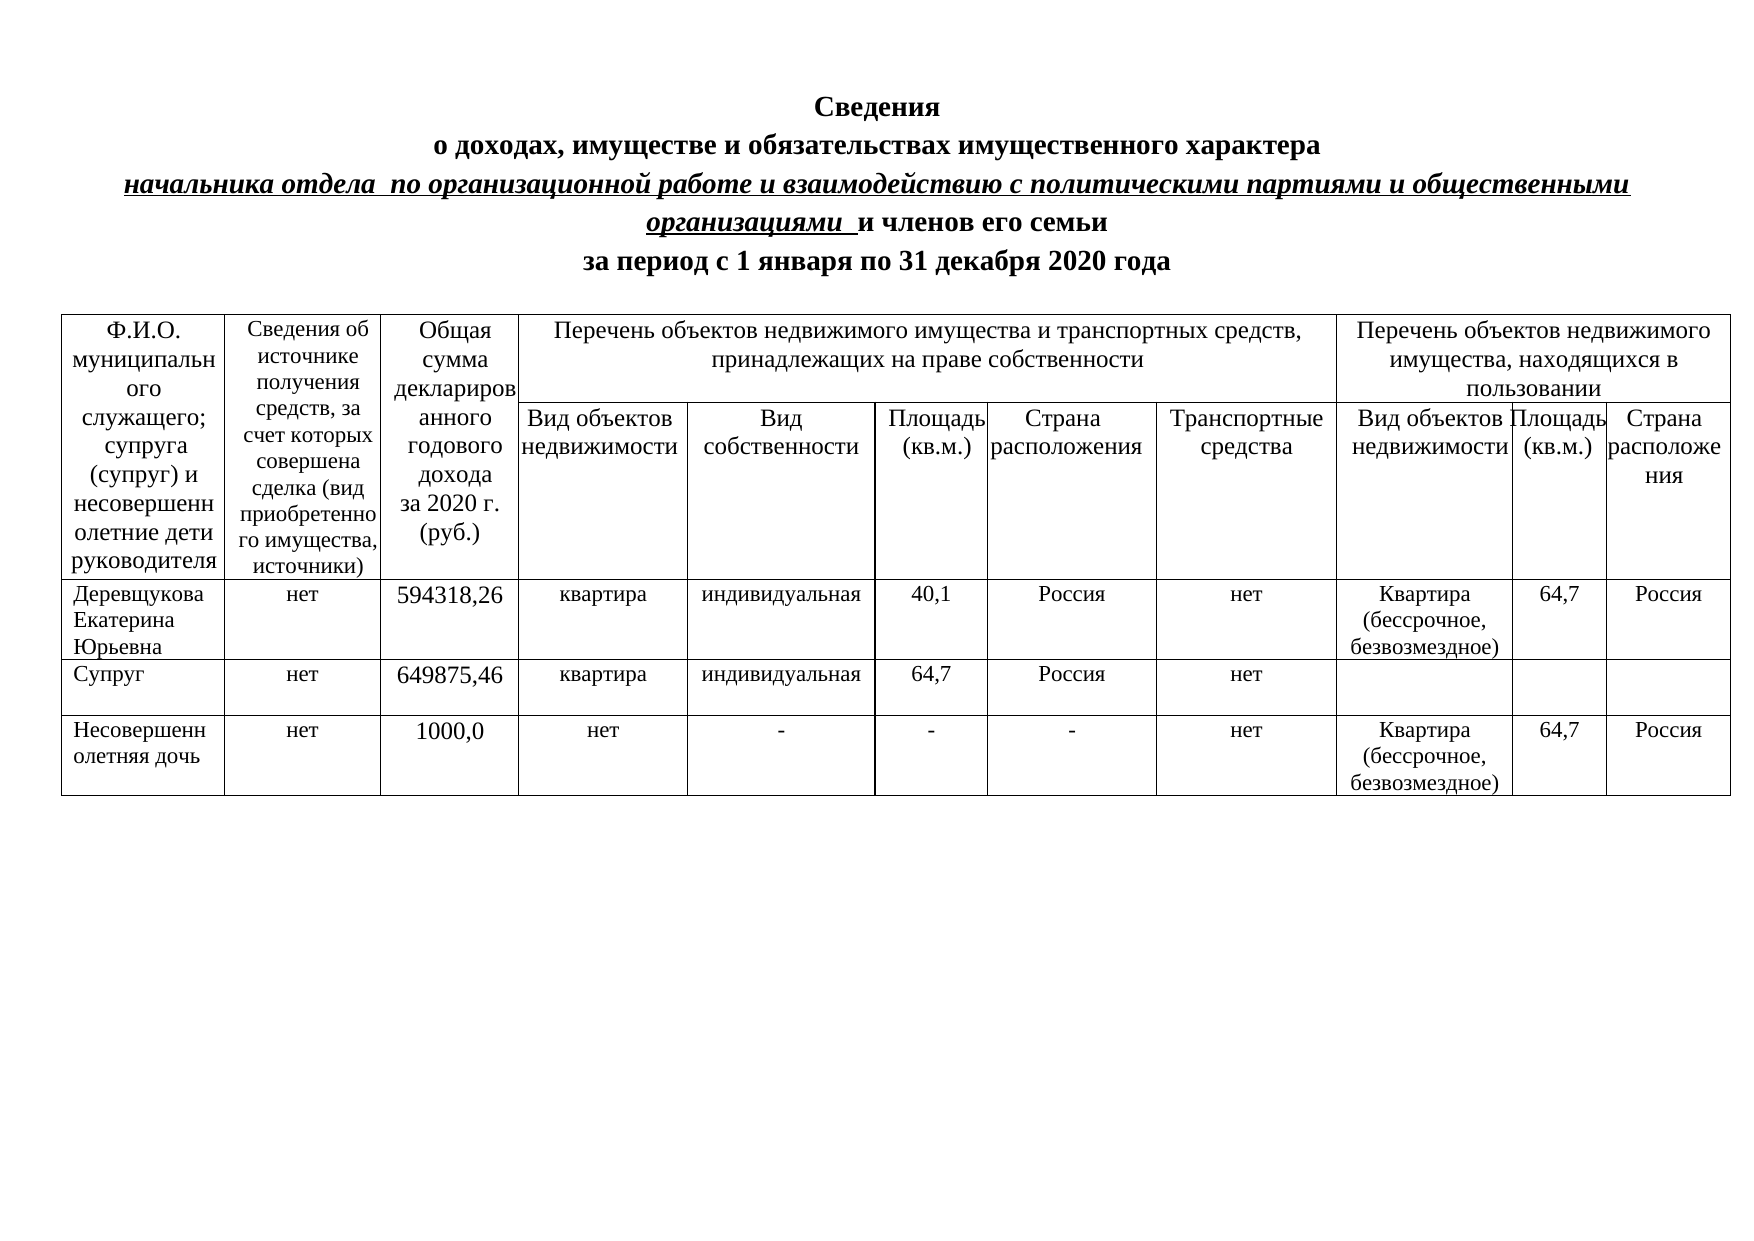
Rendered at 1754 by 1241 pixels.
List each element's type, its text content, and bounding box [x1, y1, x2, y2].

table_header Перечень объектов недвижимого имущества, находящихся в пользовании [1337, 315, 1730, 402]
table_header Перечень объектов недвижимого имущества и транспортных средств, принадлежащих на праве собственности [519, 315, 1336, 402]
table_cell нет [1157, 716, 1336, 795]
table_cell Деревщукова Екатерина Юрьевна [62, 580, 224, 659]
table_cell нет [1157, 580, 1336, 659]
table_cell квартира [519, 580, 687, 659]
table_cell 64,7 [1513, 580, 1606, 659]
table_cell Супруг [62, 660, 224, 715]
table_cell Страна расположения [988, 403, 1156, 579]
table_cell 1000,0 [381, 716, 518, 795]
table_cell нет [519, 716, 687, 795]
table_cell Россия [1607, 580, 1730, 659]
table_header Общая сумма декларированного годового дохода за 2020 г. (руб.) [381, 315, 518, 579]
table_cell [1607, 660, 1730, 715]
table_cell Квартира (бессрочное, безвозмездное) [1337, 716, 1512, 795]
table_cell - [688, 716, 874, 795]
table_header Ф.И.О. муниципального служащего; супруга (супруг) и несовершеннолетние дети руководителя [62, 315, 224, 579]
table_cell Россия [1607, 716, 1730, 795]
table_cell Россия [988, 660, 1156, 715]
text за период с 1 января по 31 декабря 2020 года [118, 243, 1636, 276]
table_cell - [876, 716, 987, 795]
text Cведения [118, 89, 1636, 122]
table_cell Площадь (кв.м.) [876, 403, 987, 579]
table_cell 594318,26 [381, 580, 518, 659]
table_cell нет [225, 716, 380, 795]
table_cell Россия [988, 580, 1156, 659]
table_cell 64,7 [876, 660, 987, 715]
table_cell Транспортные средства [1157, 403, 1336, 579]
table_cell Вид объектов недвижимости [519, 403, 687, 579]
table_cell Квартира (бессрочное, безвозмездное) [1337, 580, 1512, 659]
table_cell Площадь (кв.м.) [1513, 403, 1606, 579]
table_cell квартира [519, 660, 687, 715]
text о доходах, имуществе и обязательствах имущественного характера [118, 127, 1636, 161]
table_cell [1513, 660, 1606, 715]
table_header Сведения об источнике получения средств, за счет которых совершена сделка (вид приобретенного имущества, источники) [225, 315, 380, 579]
table_cell индивидуальная [688, 580, 874, 659]
table_cell Вид объектов недвижимости [1337, 403, 1512, 579]
table_cell Страна расположения [1607, 403, 1730, 579]
table_cell [1337, 660, 1512, 715]
table_cell Вид собственности [688, 403, 874, 579]
table_cell - [988, 716, 1156, 795]
table_cell Несовершеннолетняя дочь [62, 716, 224, 795]
table_cell нет [225, 580, 380, 659]
table_cell 64,7 [1513, 716, 1606, 795]
table_cell 649875,46 [381, 660, 518, 715]
text начальника отдела по организационной работе и взаимодействию с политическими партиями и общественными организациями и членов его семьи [118, 166, 1636, 238]
table_cell нет [1157, 660, 1336, 715]
table_cell индивидуальная [688, 660, 874, 715]
table_cell 40,1 [876, 580, 987, 659]
table_cell нет [225, 660, 380, 715]
